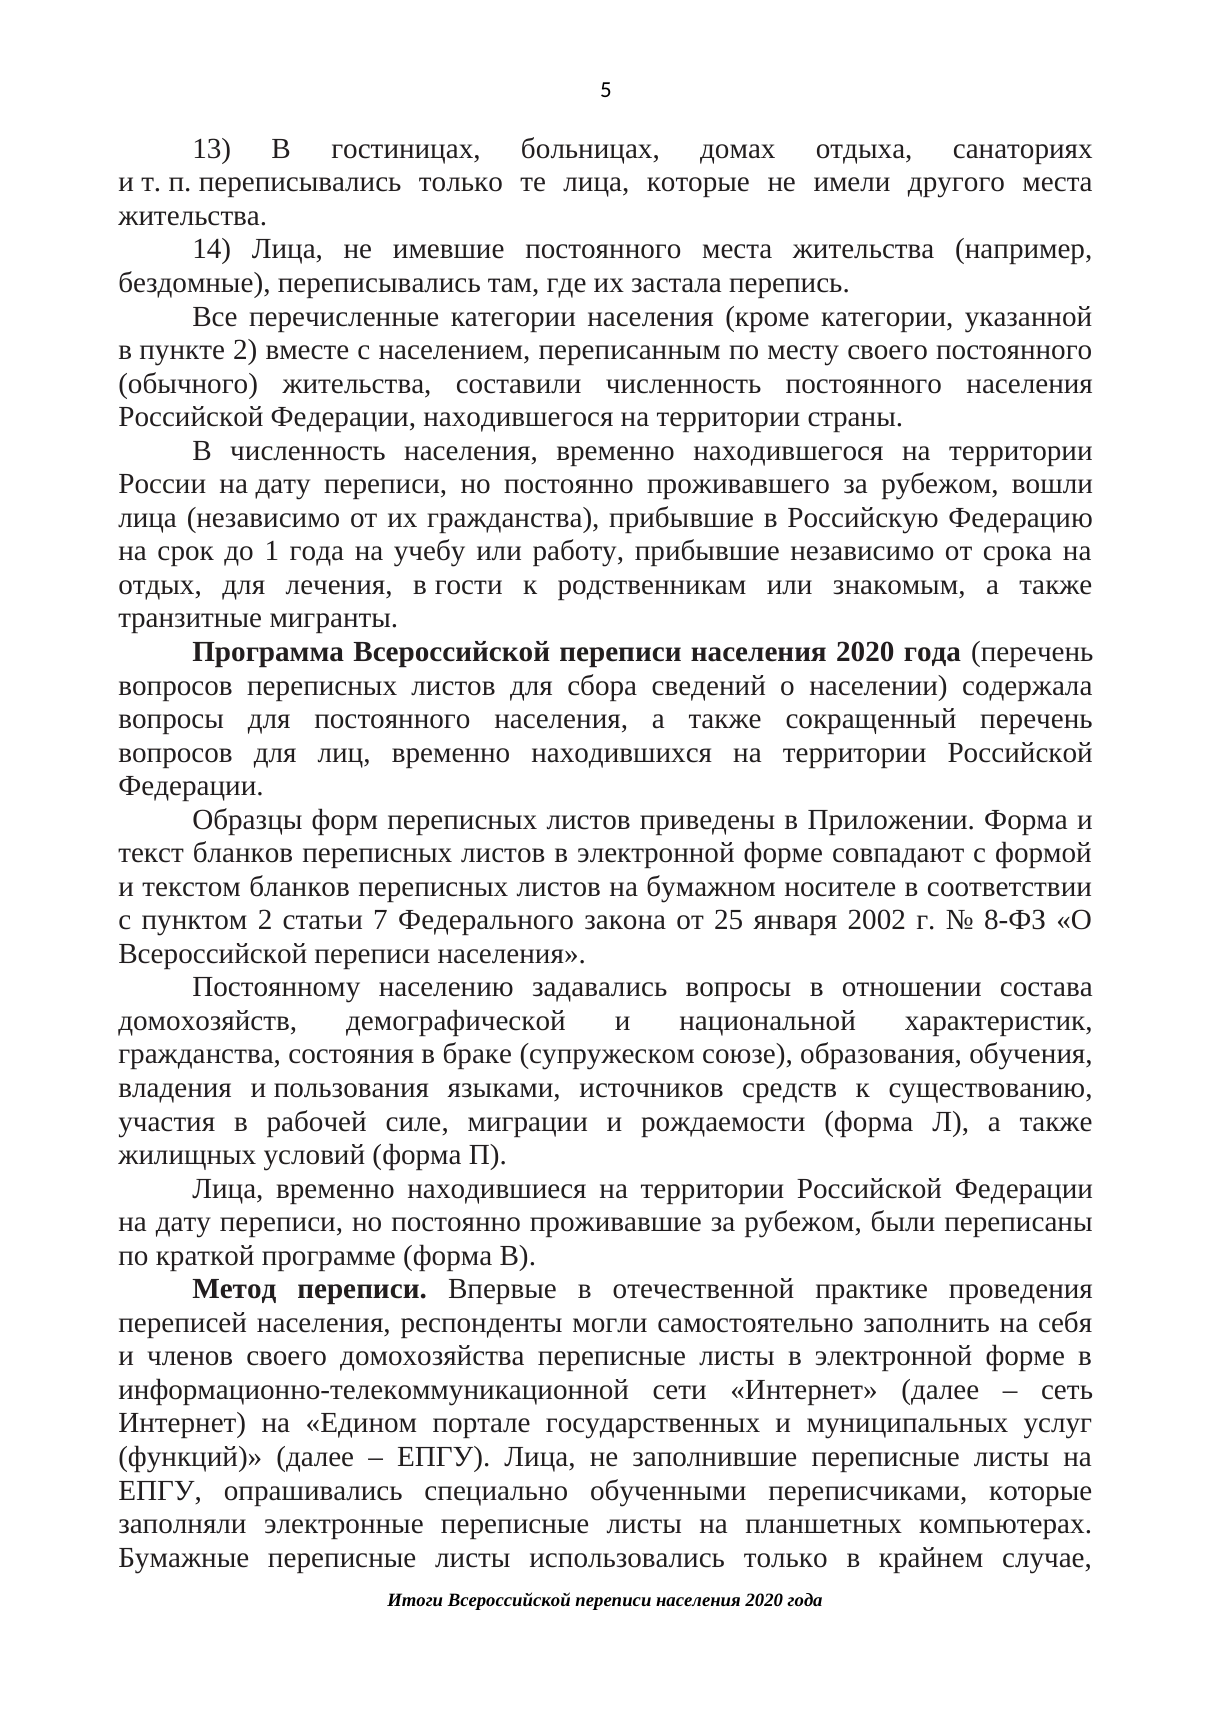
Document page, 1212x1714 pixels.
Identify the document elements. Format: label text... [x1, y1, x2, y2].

text Постоянному населению задавались вопросы в отношении состава домохозяйств, демографической и национальной характеристик, гражданства, состояния в браке (супружеском союзе), образования, обучения, владения и пользования языками, источников средств к существованию, участия в рабочей силе, миграции и рождаемости (форма Л), а также жилищных условий (форма П). [118, 969, 1093, 1171]
text Лица, временно находившиеся на территории Российской Федерации на дату переписи, но постоянно проживавшие за рубежом, были переписаны по краткой программе (форма В). [118, 1171, 1093, 1271]
text В численность населения, временно находившегося на территории России на дату переписи, но постоянно проживавшего за рубежом, вошли лица (независимо от их гражданства), прибывшие в Российскую Федерацию на срок до 1 года на учебу или работу, прибывшие независимо от срока на отдых, для лечения, в гости к родственникам или знакомым, а также транзитные мигранты. [118, 433, 1093, 634]
text 13) В гостиницах, больницах, домах отдыха, санаториях и т. п. переписывались только те лица, которые не имели другого места жительства. [118, 131, 1093, 232]
text 14) Лица, не имевшие постоянного места жительства (например, бездомные), переписывались там, где их застала перепись. [118, 232, 1093, 299]
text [118, 1271, 1093, 1573]
text Все перечисленные категории населения (кроме категории, указанной в пункте 2) вместе с населением, переписанным по месту своего постоянного (обычного) жительства, составили численность постоянного населения Российской Федерации, находившегося на территории страны. [118, 299, 1093, 433]
text Программа Всероссийской переписи населения 2020 года (перечень вопросов переписных листов для сбора сведений о населении) содержала вопросы для постоянного населения, а также сокращенный перечень вопросов для лиц, временно находившихся на территории Российской Федерации. [118, 634, 1093, 802]
text Образцы форм переписных листов приведены в Приложении. Форма и текст бланков переписных листов в электронной форме совпадают с формой и текстом бланков переписных листов на бумажном носителе в соответствии с пунктом 2 статьи 7 Федерального закона от 25 января 2002 г. № 8-ФЗ «О Всероссийской переписи населения». [118, 802, 1093, 969]
